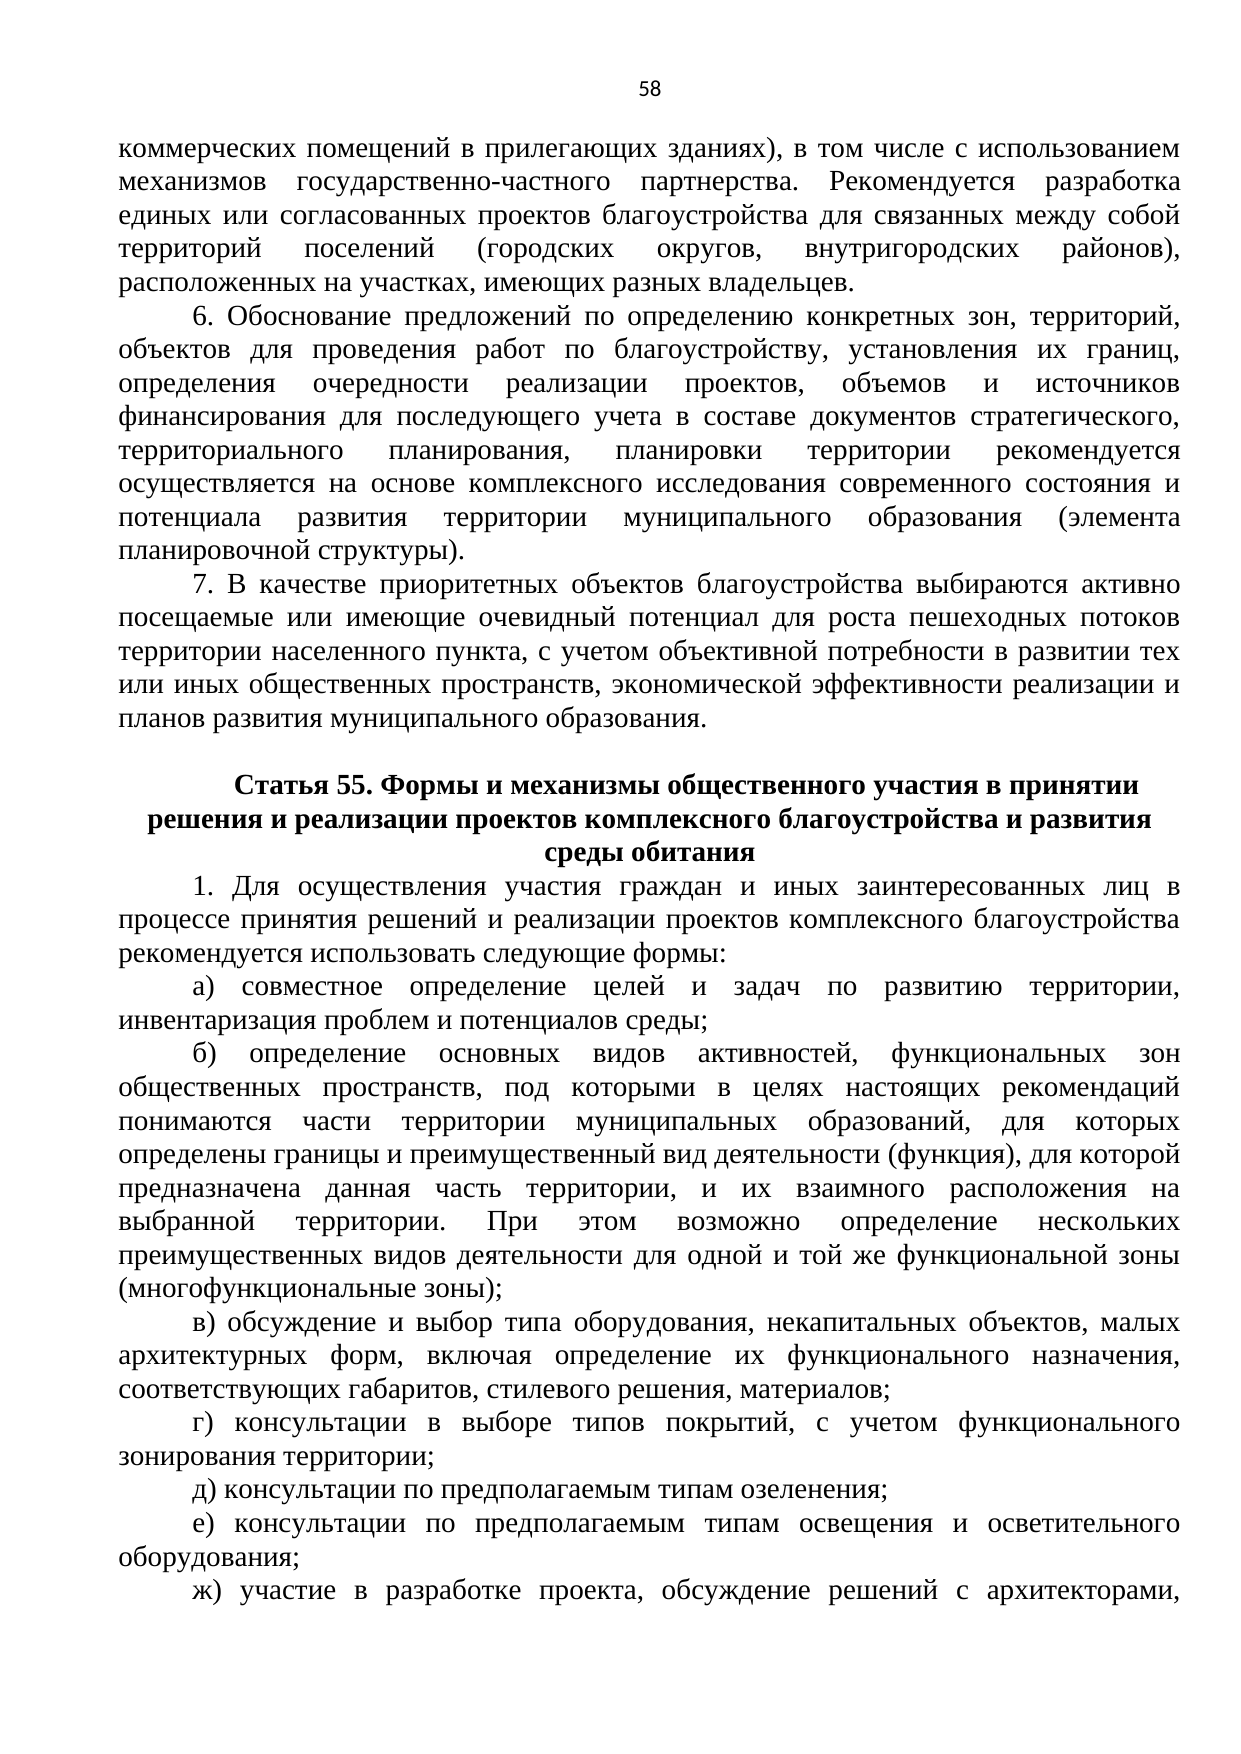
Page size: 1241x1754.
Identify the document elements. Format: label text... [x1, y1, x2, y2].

text б) определение основных видов активностей, функциональных зон общественных пространств, под которыми в целях настоящих рекомендаций понимаются части территории муниципальных образований, для которых определены границы и преимущественный вид деятельности (функция), для которой предназначена данная часть территории, и их взаимного расположения на выбранной территории. При этом возможно определение нескольких преимущественных видов деятельности для одной и той же функциональной зоны (многофункциональные зоны); [118, 1036, 1181, 1304]
text г) консультации в выборе типов покрытий, с учетом функционального зонирования территории; [118, 1404, 1181, 1472]
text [118, 130, 1181, 298]
text в) обсуждение и выбор типа оборудования, некапитальных объектов, малых архитектурных форм, включая определение их функционального назначения, соответствующих габаритов, стилевого решения, материалов; [118, 1304, 1181, 1404]
text а) совместное определение целей и задач по развитию территории, инвентаризация проблем и потенциалов среды; [118, 968, 1181, 1036]
text е) консультации по предполагаемым типам освещения и осветительного оборудования; [118, 1505, 1181, 1572]
text Статья 55. Формы и механизмы общественного участия в принятии решения и реализации проектов комплексного благоустройства и развития среды обитания [118, 767, 1181, 868]
text 6. Обоснование предложений по определению конкретных зон, территорий, объектов для проведения работ по благоустройству, установления их границ, определения очередности реализации проектов, объемов и источников финансирования для последующего учета в составе документов стратегического, территориального планирования, планировки территории рекомендуется осуществляется на основе комплексного исследования современного состояния и потенциала развития территории муниципального образования (элемента планировочной структуры). [118, 298, 1181, 566]
text 7. В качестве приоритетных объектов благоустройства выбираются активно посещаемые или имеющие очевидный потенциал для роста пешеходных потоков территории населенного пункта, с учетом объективной потребности в развитии тех или иных общественных пространств, экономической эффективности реализации и планов развития муниципального образования. [118, 566, 1181, 734]
text д) консультации по предполагаемым типам озеленения; [118, 1472, 1181, 1505]
text 1. Для осуществления участия граждан и иных заинтересованных лиц в процессе принятия решений и реализации проектов комплексного благоустройства рекомендуется использовать следующие формы: [118, 868, 1181, 968]
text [118, 1572, 1181, 1606]
